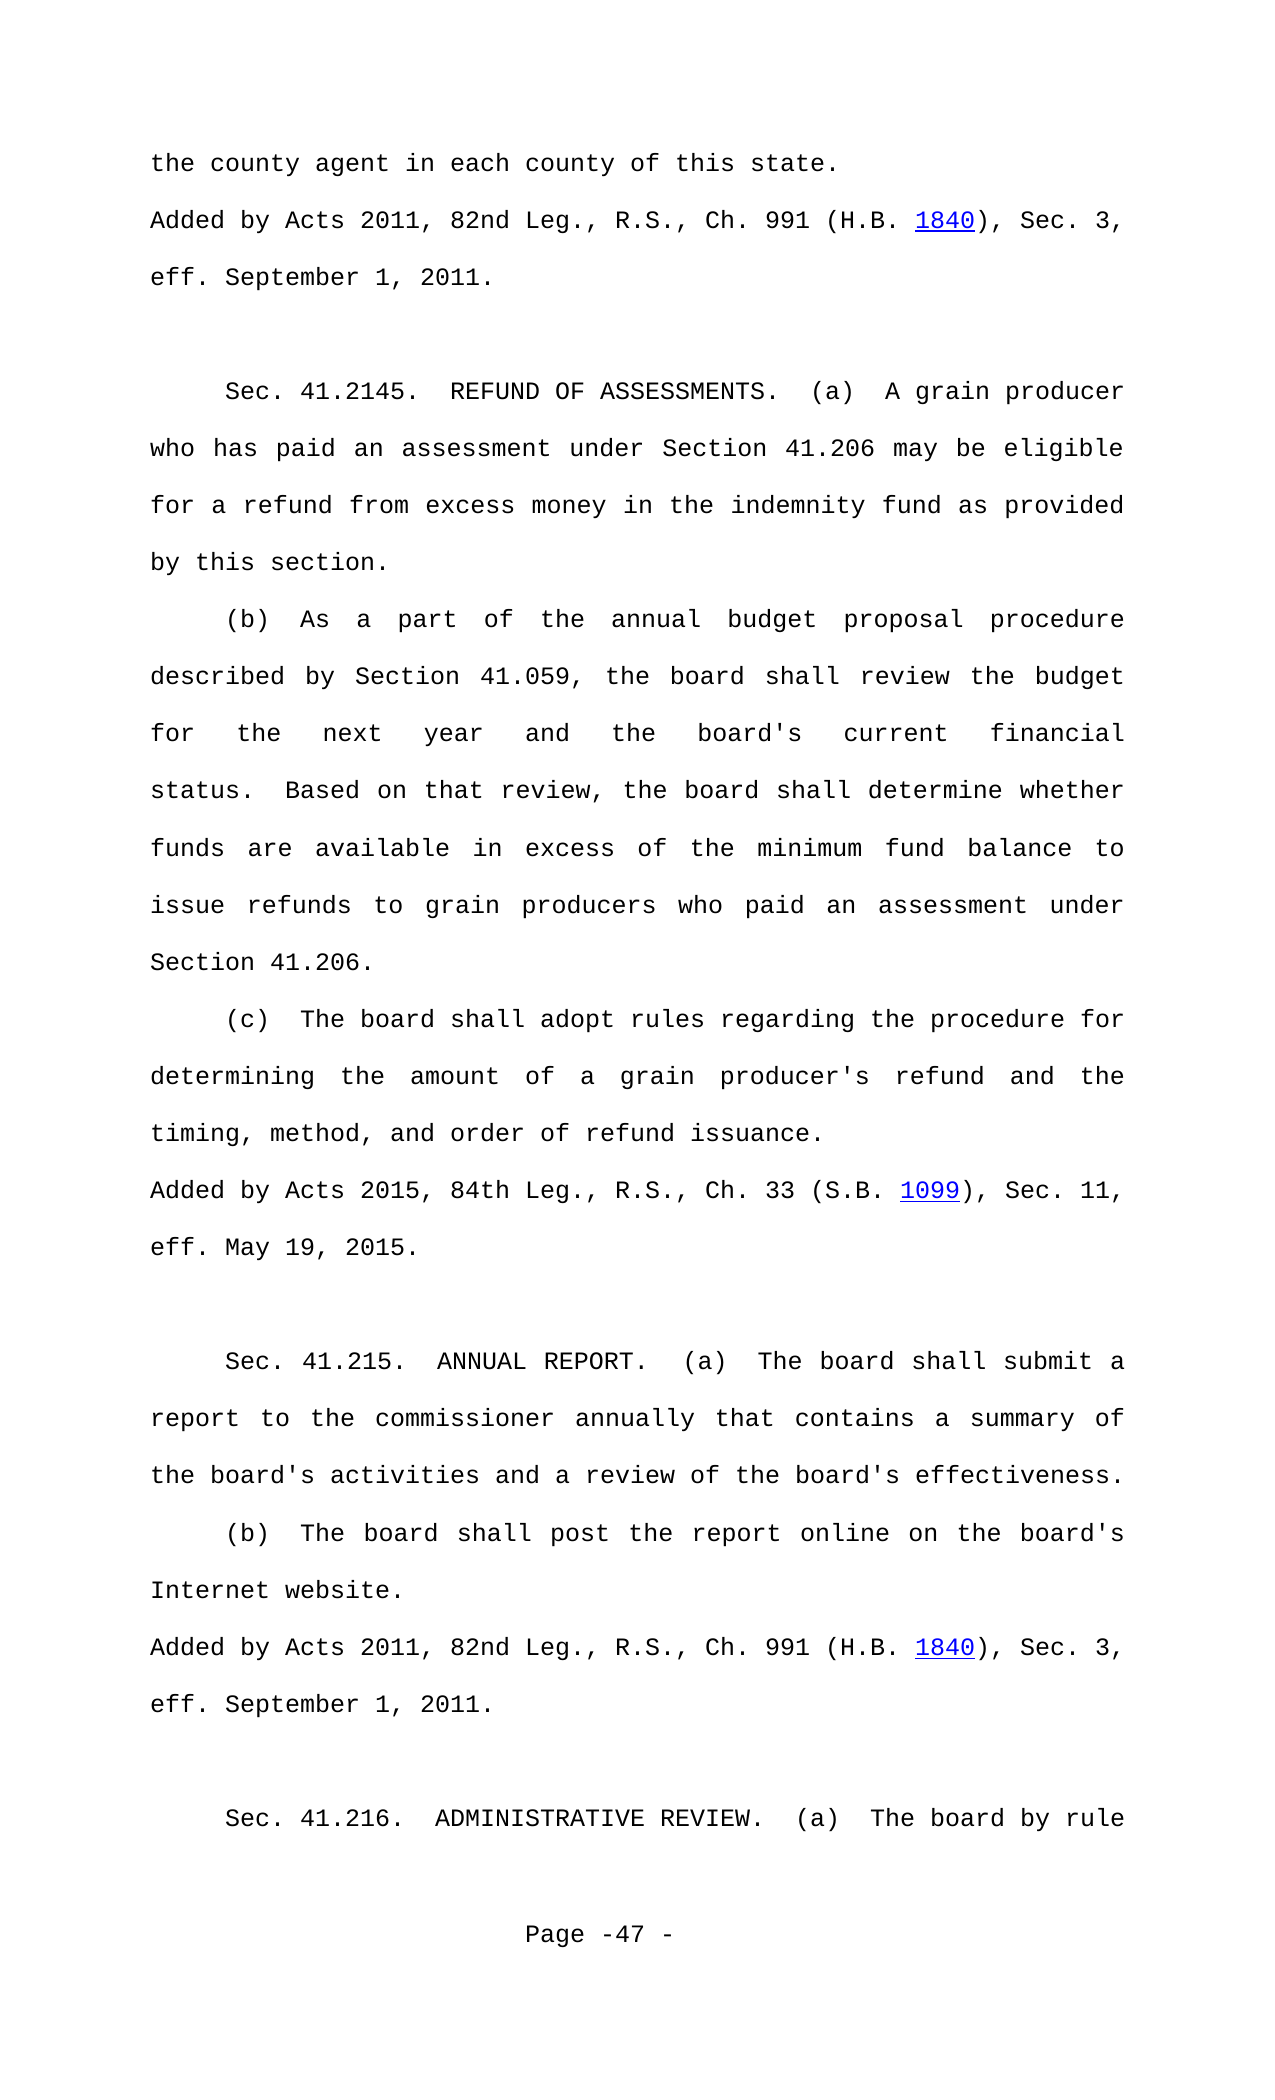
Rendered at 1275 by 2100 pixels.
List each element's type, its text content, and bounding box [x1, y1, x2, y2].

text (b) The board shall post the report online on the board's Internet website. [150, 1520, 1125, 1606]
text Added by Acts 2011, 82nd Leg., R.S., Ch. 991 (H.B. 1840), Sec. 3, eff. September 1, 2011. [150, 207, 1125, 293]
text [150, 1805, 1125, 1834]
text Sec. 41.215. ANNUAL REPORT. (a) The board shall submit a report to the commissioner annually that contains a summary of the board's activities and a review of the board's effectiveness. [150, 1349, 1125, 1491]
text (b) As a part of the annual budget proposal procedure described by Section 41.059, the board shall review the budget for the next year and the board's current financial status. Based on that review, the board shall determine whether funds are available in excess of the minimum fund balance to issue refunds to grain producers who paid an assessment under Section 41.206. [150, 607, 1125, 978]
text (c) The board shall adopt rules regarding the procedure for determining the amount of a grain producer's refund and the timing, method, and order of refund issuance. [150, 1006, 1125, 1149]
text Sec. 41.2145. REFUND OF ASSESSMENTS. (a) A grain producer who has paid an assessment under Section 41.206 may be eligible for a refund from excess money in the indemnity fund as provided by this section. [150, 378, 1125, 578]
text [150, 150, 1125, 178]
text Added by Acts 2011, 82nd Leg., R.S., Ch. 991 (H.B. 1840), Sec. 3, eff. September 1, 2011. [150, 1634, 1125, 1720]
text Added by Acts 2015, 84th Leg., R.S., Ch. 33 (S.B. 1099), Sec. 11, eff. May 19, 2015. [150, 1177, 1125, 1263]
